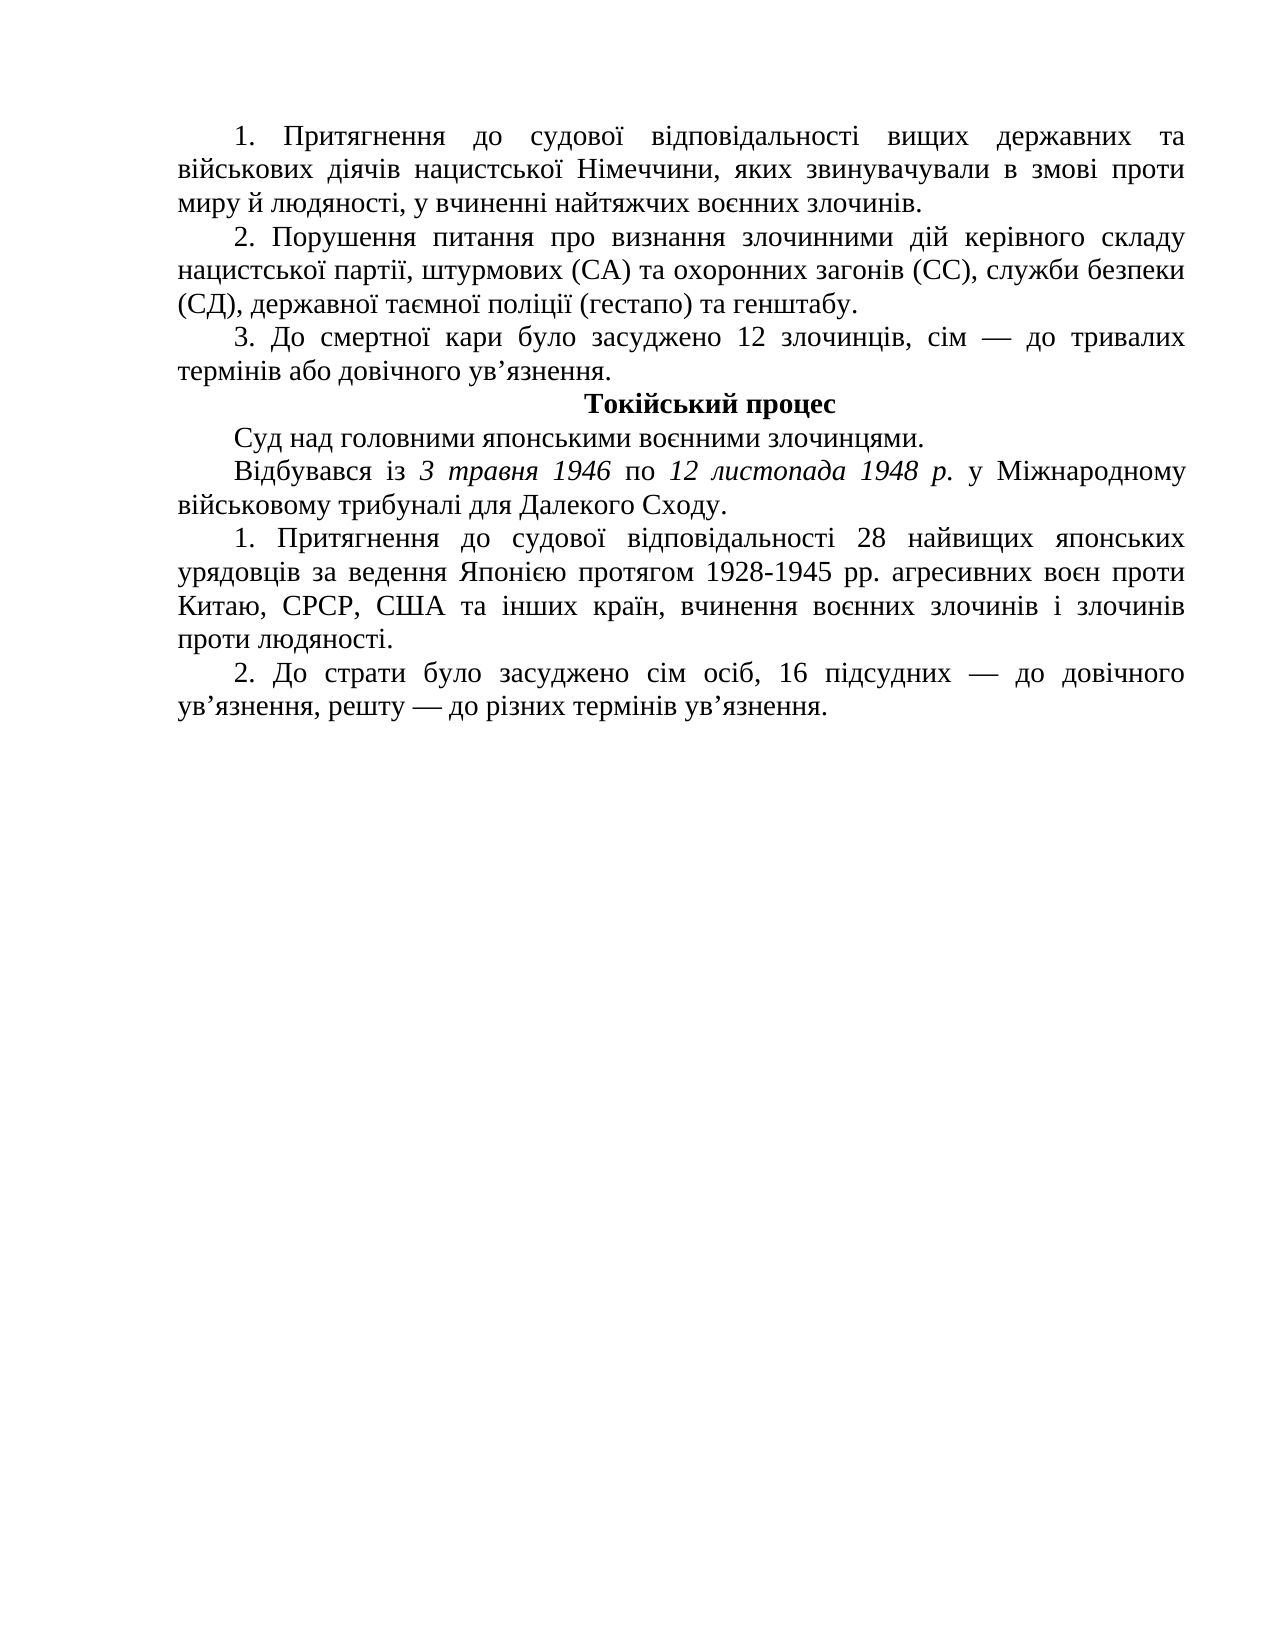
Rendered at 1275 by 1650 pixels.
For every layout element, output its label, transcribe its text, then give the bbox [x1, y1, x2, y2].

text Відбувався із 3 травня 1946 по 12 листопада 1948 р. у Міжнародному військовому трибуналі для Далекого Сходу. [177, 453, 1186, 521]
text 3. До смертної кари було засуджено 12 злочинців, сім — до тривалих термінів або довічного ув’язнення. [177, 319, 1186, 386]
text Токійський процес [177, 386, 1186, 420]
text 2. До страти було засуджено сім осіб, 16 підсудних — до довічного ув’язнення, решту — до різних термінів ув’язнення. [177, 655, 1186, 722]
text 2. Порушення питання про визнання злочинними дій керівного складу нацистської партії, штурмових (СА) та охоронних загонів (СС), служби безпеки (СД), державної таємної поліції (гестапо) та генштабу. [177, 219, 1186, 319]
text 1. Притягнення до судової відповідальності вищих державних та військових діячів нацистської Німеччини, яких звинувачували в змові проти миру й людяності, у вчиненні найтяжчих воєнних злочинів. [177, 118, 1186, 219]
text 1. Притягнення до судової відповідальності 28 найвищих японських урядовців за ведення Японією протягом 1928-1945 рр. агресивних воєн проти Китаю, СРСР, США та інших країн, вчинення воєнних злочинів і злочинів проти людяності. [177, 521, 1186, 655]
text Суд над головними японськими воєнними злочинцями. [177, 420, 1186, 453]
